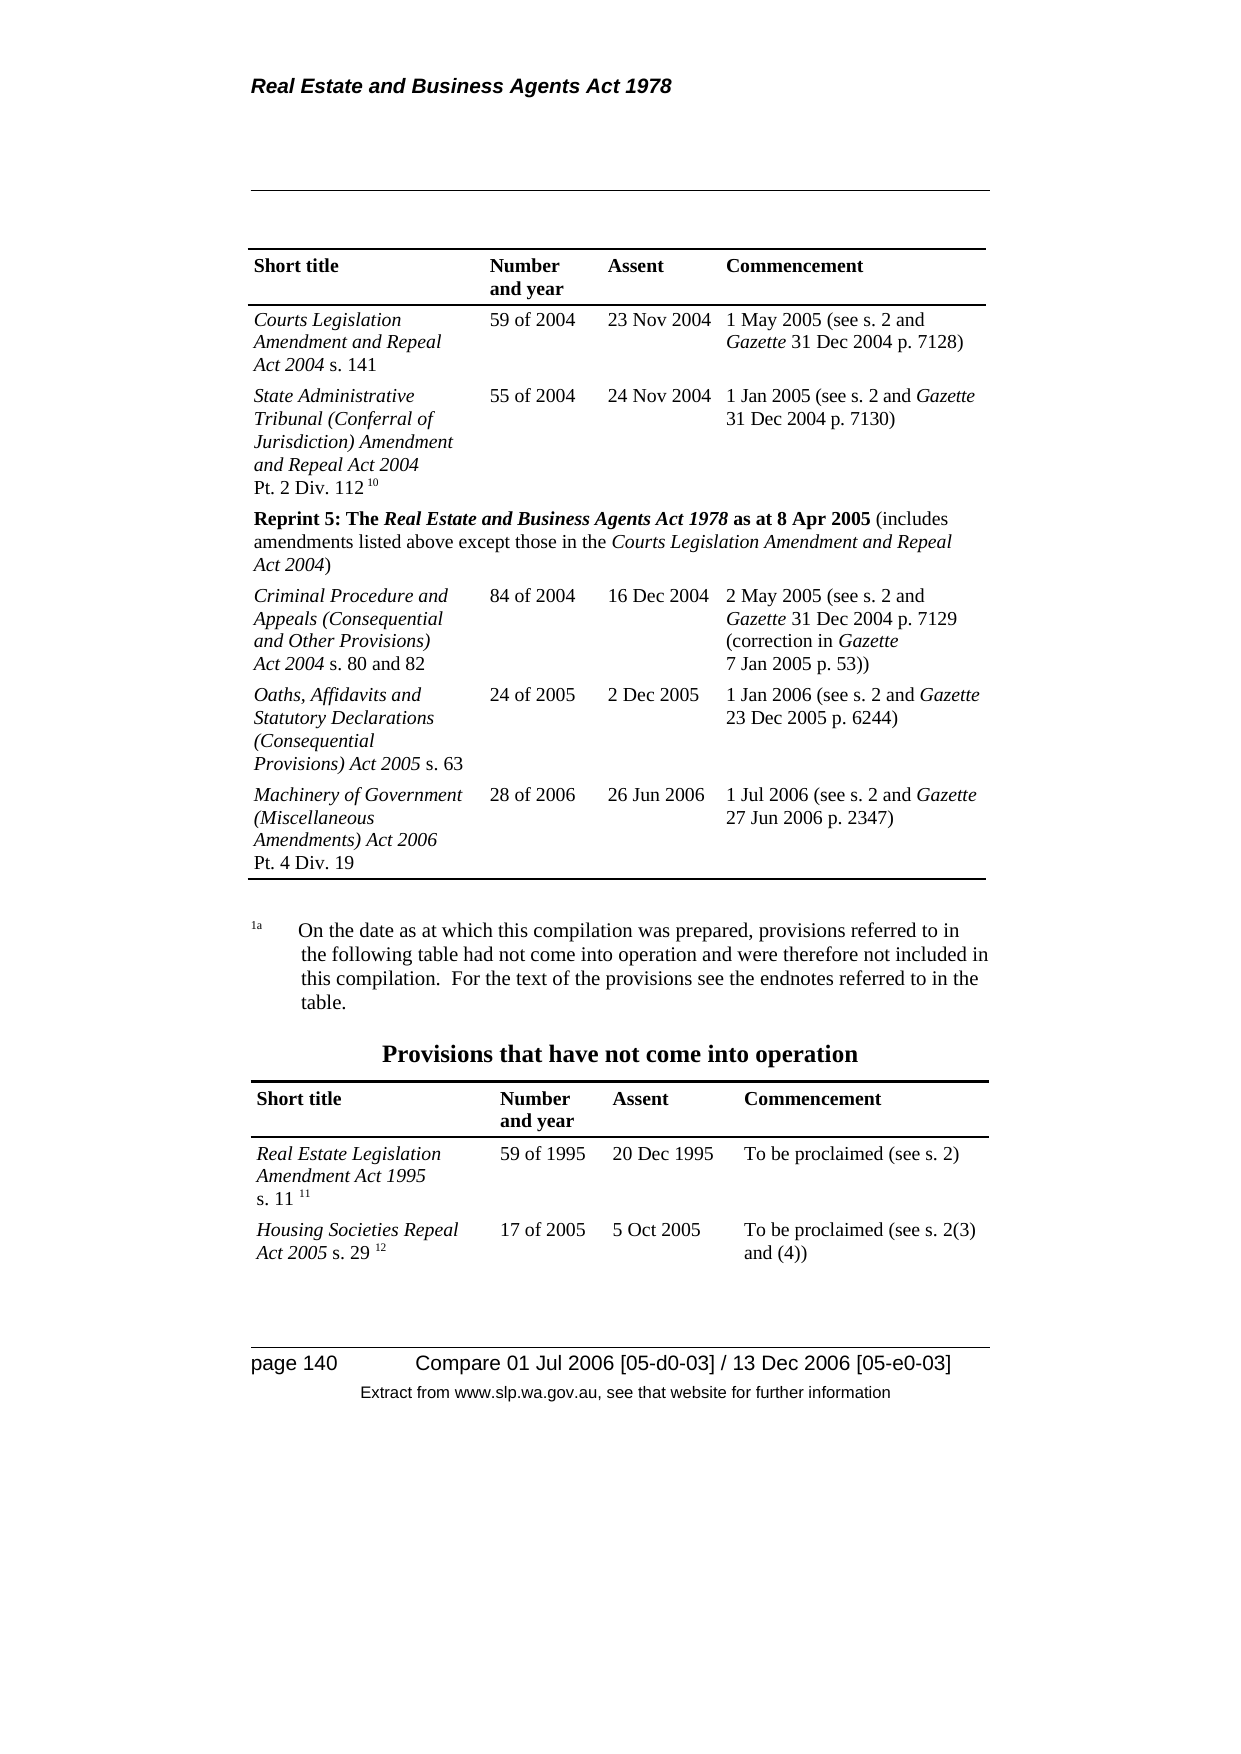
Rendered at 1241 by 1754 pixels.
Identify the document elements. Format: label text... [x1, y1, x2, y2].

table_cell Reprint 5: The Real Estate and Business Agents Act 1978 as at 8 Apr 2005 (includes amendments listed above except those in the Courts Legislation Amendment and Repeal Act 2004) [248, 503, 986, 579]
table_cell Real Estate Legislation Amendment Act 1995 s. 11 11 [251, 1138, 494, 1214]
table_cell 5 Oct 2005 [607, 1214, 738, 1264]
table_cell 55 of 2004 [484, 380, 602, 503]
table_cell 23 Nov 2004 [602, 306, 720, 380]
table_header Assent [602, 250, 720, 303]
table_cell 2 Dec 2005 [602, 679, 720, 779]
table_cell 1 Jan 2005 (see s. 2 and Gazette 31 Dec 2004 p. 7130) [720, 380, 986, 503]
table_cell Housing Societies Repeal Act 2005 s. 29 12 [251, 1214, 494, 1264]
table_cell 26 Jun 2006 [602, 779, 720, 878]
table_header Short title [248, 250, 484, 303]
table_cell Criminal Procedure and Appeals (Consequential and Other Provisions) Act 2004 s. 80 and 82 [248, 580, 484, 679]
table_cell To be proclaimed (see s. 2(3) and (4)) [738, 1214, 989, 1264]
table_cell 59 of 1995 [494, 1138, 607, 1214]
text 1a On the date as at which this compilation was prepared, provisions referred to in the following table had not come into operation and were therefore not included in this compilation. For the text of the provisions see the endnotes referred to in the table. [251, 918, 990, 1014]
table_header Commencement [738, 1083, 989, 1136]
table_cell 28 of 2006 [484, 779, 602, 878]
table_header Number and year [494, 1083, 607, 1136]
table_header Number and year [484, 250, 602, 303]
table_header Short title [251, 1083, 494, 1136]
table_cell State Administrative Tribunal (Conferral of Jurisdiction) Amendment and Repeal Act 2004 Pt. 2 Div. 112 10 [248, 380, 484, 503]
table_cell 2 May 2005 (see s. 2 and Gazette 31 Dec 2004 p. 7129 (correction in Gazette 7 Jan 2005 p. 53)) [720, 580, 986, 679]
table_cell 59 of 2004 [484, 306, 602, 380]
table_cell 84 of 2004 [484, 580, 602, 679]
table_cell Oaths, Affidavits and Statutory Declarations (Consequential Provisions) Act 2005 s. 63 [248, 679, 484, 779]
table_cell 1 Jul 2006 (see s. 2 and Gazette 27 Jun 2006 p. 2347) [720, 779, 986, 878]
table_cell Machinery of Government (Miscellaneous Amendments) Act 2006 Pt. 4 Div. 19 [248, 779, 484, 878]
table_cell 24 Nov 2004 [602, 380, 720, 503]
table_header Commencement [720, 250, 986, 303]
table_header Assent [607, 1083, 738, 1136]
table_cell 20 Dec 1995 [607, 1138, 738, 1214]
subtitle Provisions that have not come into operation [251, 1039, 990, 1068]
table_cell 17 of 2005 [494, 1214, 607, 1264]
table_cell 16 Dec 2004 [602, 580, 720, 679]
table_cell 1 Jan 2006 (see s. 2 and Gazette 23 Dec 2005 p. 6244) [720, 679, 986, 779]
table_cell 24 of 2005 [484, 679, 602, 779]
table_cell Courts Legislation Amendment and Repeal Act 2004 s. 141 [248, 306, 484, 380]
table_cell To be proclaimed (see s. 2) [738, 1138, 989, 1214]
table_cell 1 May 2005 (see s. 2 and Gazette 31 Dec 2004 p. 7128) [720, 306, 986, 380]
